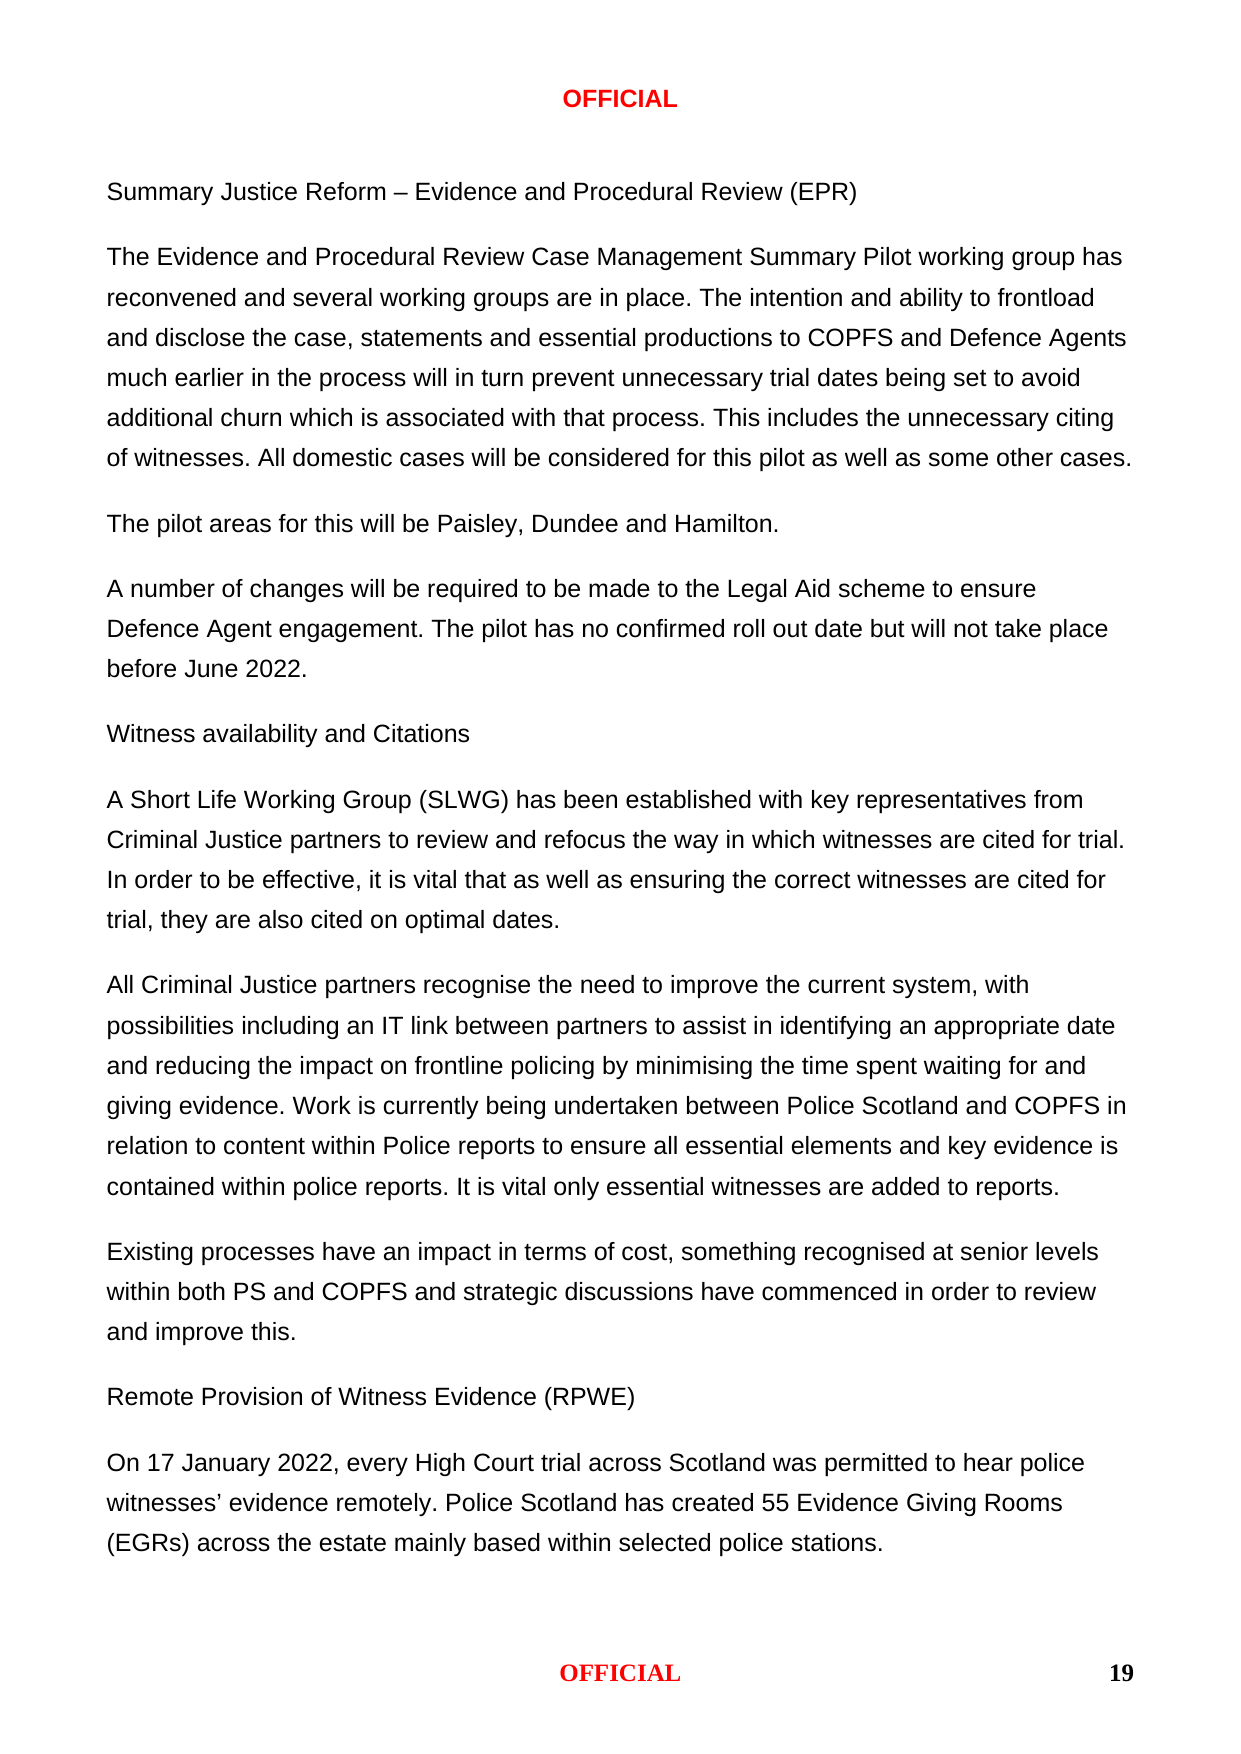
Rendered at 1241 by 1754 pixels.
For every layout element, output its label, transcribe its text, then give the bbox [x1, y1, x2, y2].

text Witness availability and Citations [106, 719, 1134, 748]
text On 17 January 2022, every High Court trial across Scotland was permitted to hear police witnesses’ evidence remotely. Police Scotland has created 55 Evidence Giving Rooms (EGRs) across the estate mainly based within selected police stations. [106, 1448, 1134, 1557]
text All Criminal Justice partners recognise the need to improve the current system, with possibilities including an IT link between partners to assist in identifying an appropriate date and reducing the impact on frontline policing by minimising the time spent waiting for and giving evidence. Work is currently being undertaken between Police Scotland and COPFS in relation to content within Police reports to ensure all essential elements and key evidence is contained within police reports. It is vital only essential witnesses are added to reports. [106, 971, 1134, 1200]
text The Evidence and Procedural Review Case Management Summary Pilot working group has reconvened and several working groups are in place. The intention and ability to frontload and disclose the case, statements and essential productions to COPFS and Defence Agents much earlier in the process will in turn prevent unnecessary trial dates being set to avoid additional churn which is associated with that process. This includes the unnecessary citing of witnesses. All domestic cases will be considered for this pilot as well as some other cases. [106, 242, 1134, 472]
text A number of changes will be required to be made to the Legal Aid scheme to ensure Defence Agent engagement. The pilot has no confirmed roll out date but will not take place before June 2022. [106, 574, 1134, 683]
text The pilot areas for this will be Paisley, Dundee and Hamilton. [106, 509, 1134, 537]
text Existing processes have an impact in terms of cost, something recognised at senior levels within both PS and COPFS and strategic discussions have commenced in order to review and improve this. [106, 1237, 1134, 1346]
text A Short Life Working Group (SLWG) has been established with key representatives from Criminal Justice partners to review and refocus the way in which witnesses are cited for trial. In order to be effective, it is vital that as well as ensuring the correct witnesses are cited for trial, they are also cited on optimal dates. [106, 785, 1134, 934]
text Summary Justice Reform – Evidence and Procedural Review (EPR) [106, 177, 1134, 206]
text Remote Provision of Witness Evidence (RPWE) [106, 1382, 1134, 1411]
